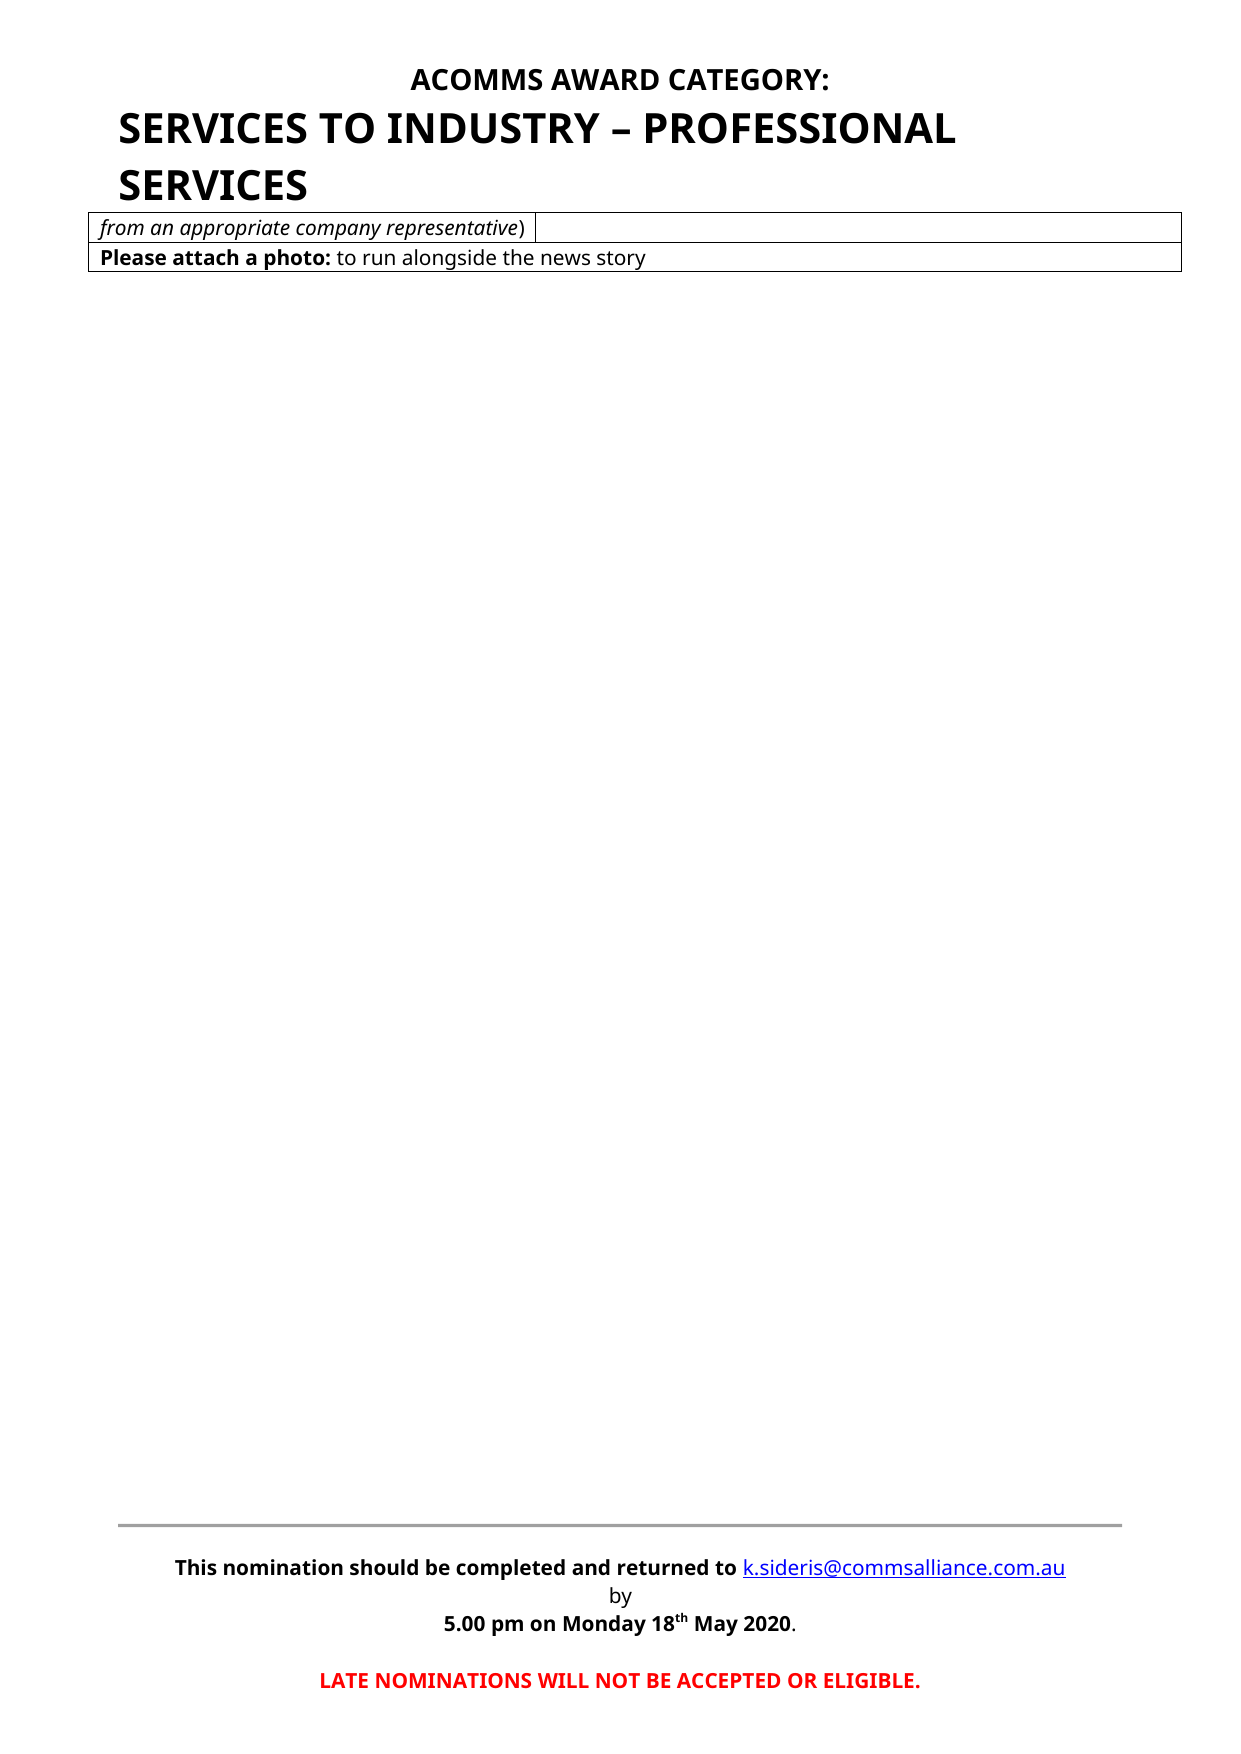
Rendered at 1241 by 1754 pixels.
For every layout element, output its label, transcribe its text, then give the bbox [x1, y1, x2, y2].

table_cell Please attach a photo: to run alongside the news story [89, 243, 1181, 271]
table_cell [89, 213, 535, 242]
table_cell [536, 213, 1181, 242]
